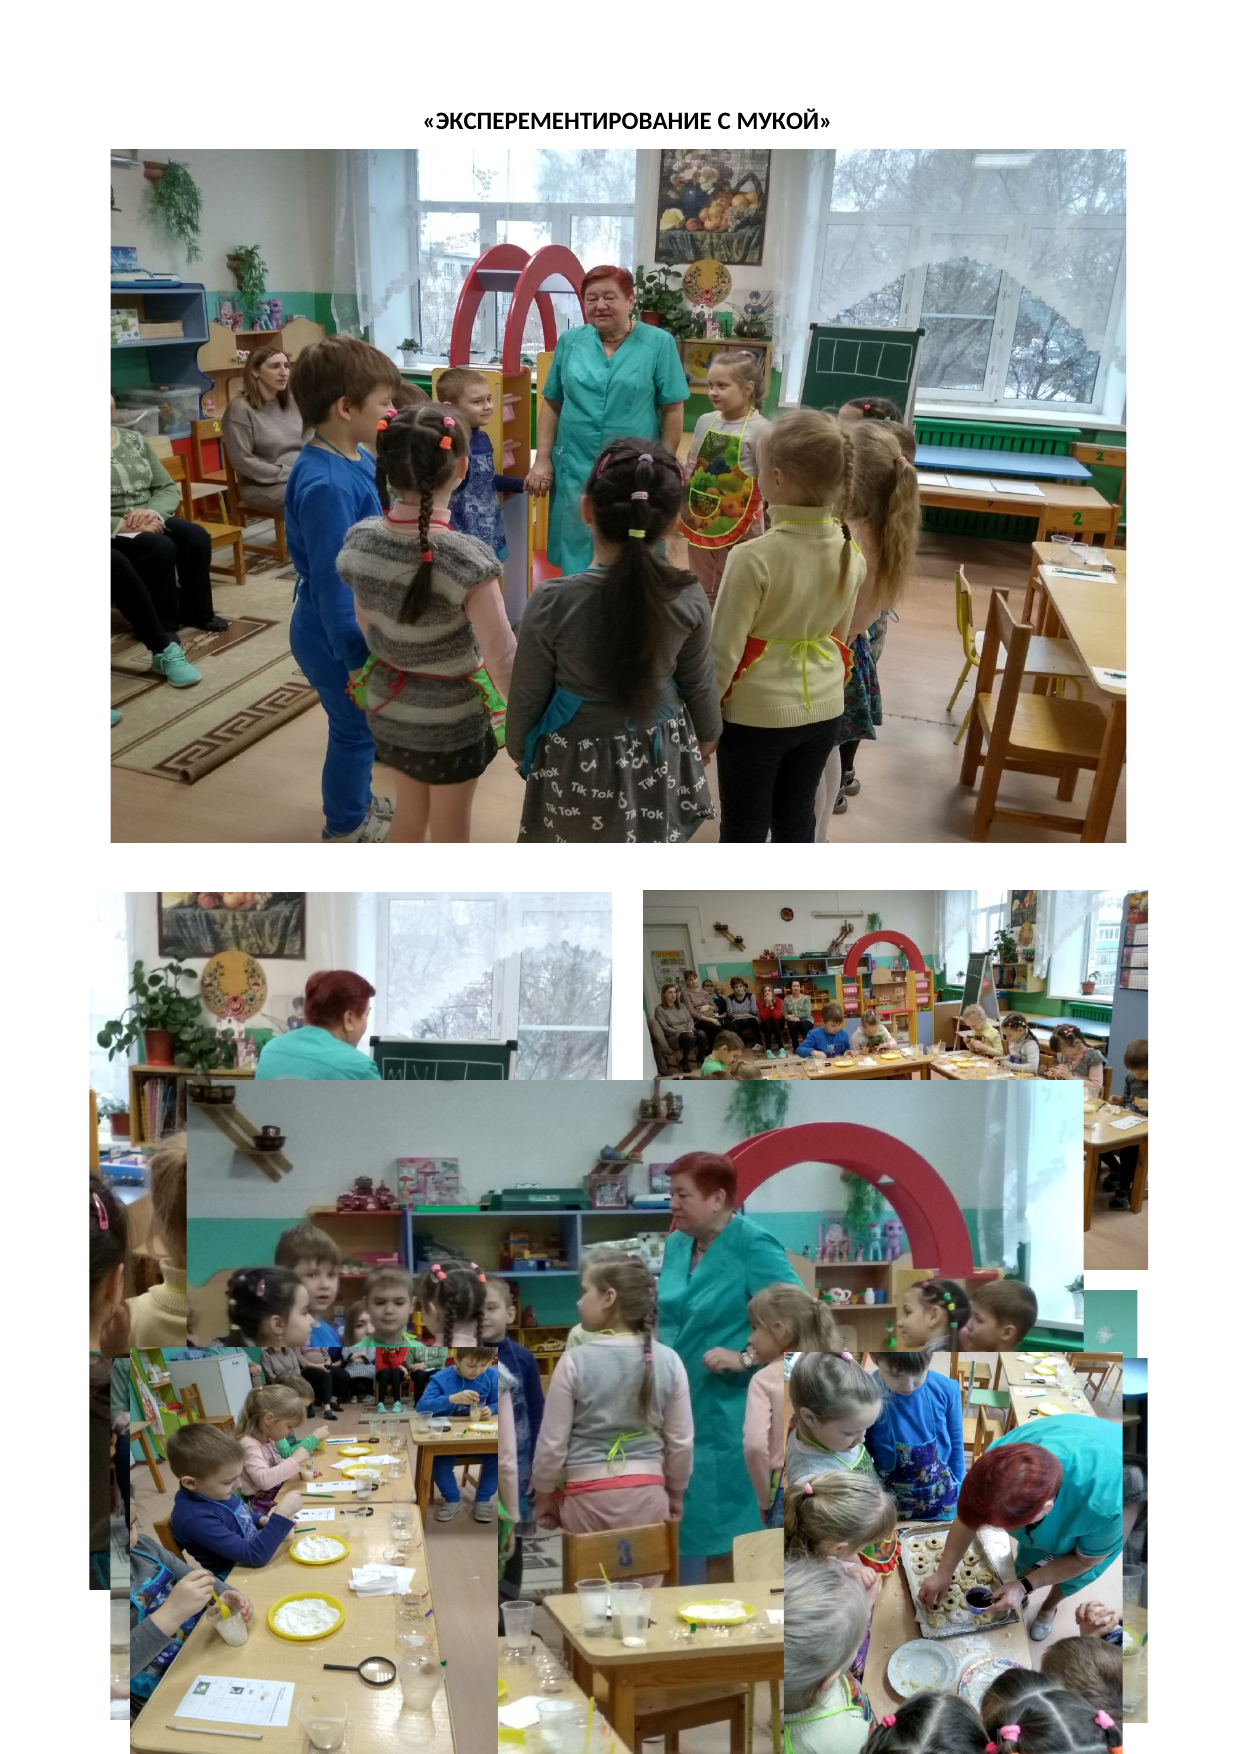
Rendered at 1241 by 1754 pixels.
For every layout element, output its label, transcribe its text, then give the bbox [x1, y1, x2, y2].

picture [110, 149, 1127, 843]
text «ЭКСПЕРЕМЕНТИРОВАНИЕ С МУКОЙ» [59, 105, 1196, 136]
picture [89, 890, 1149, 1754]
